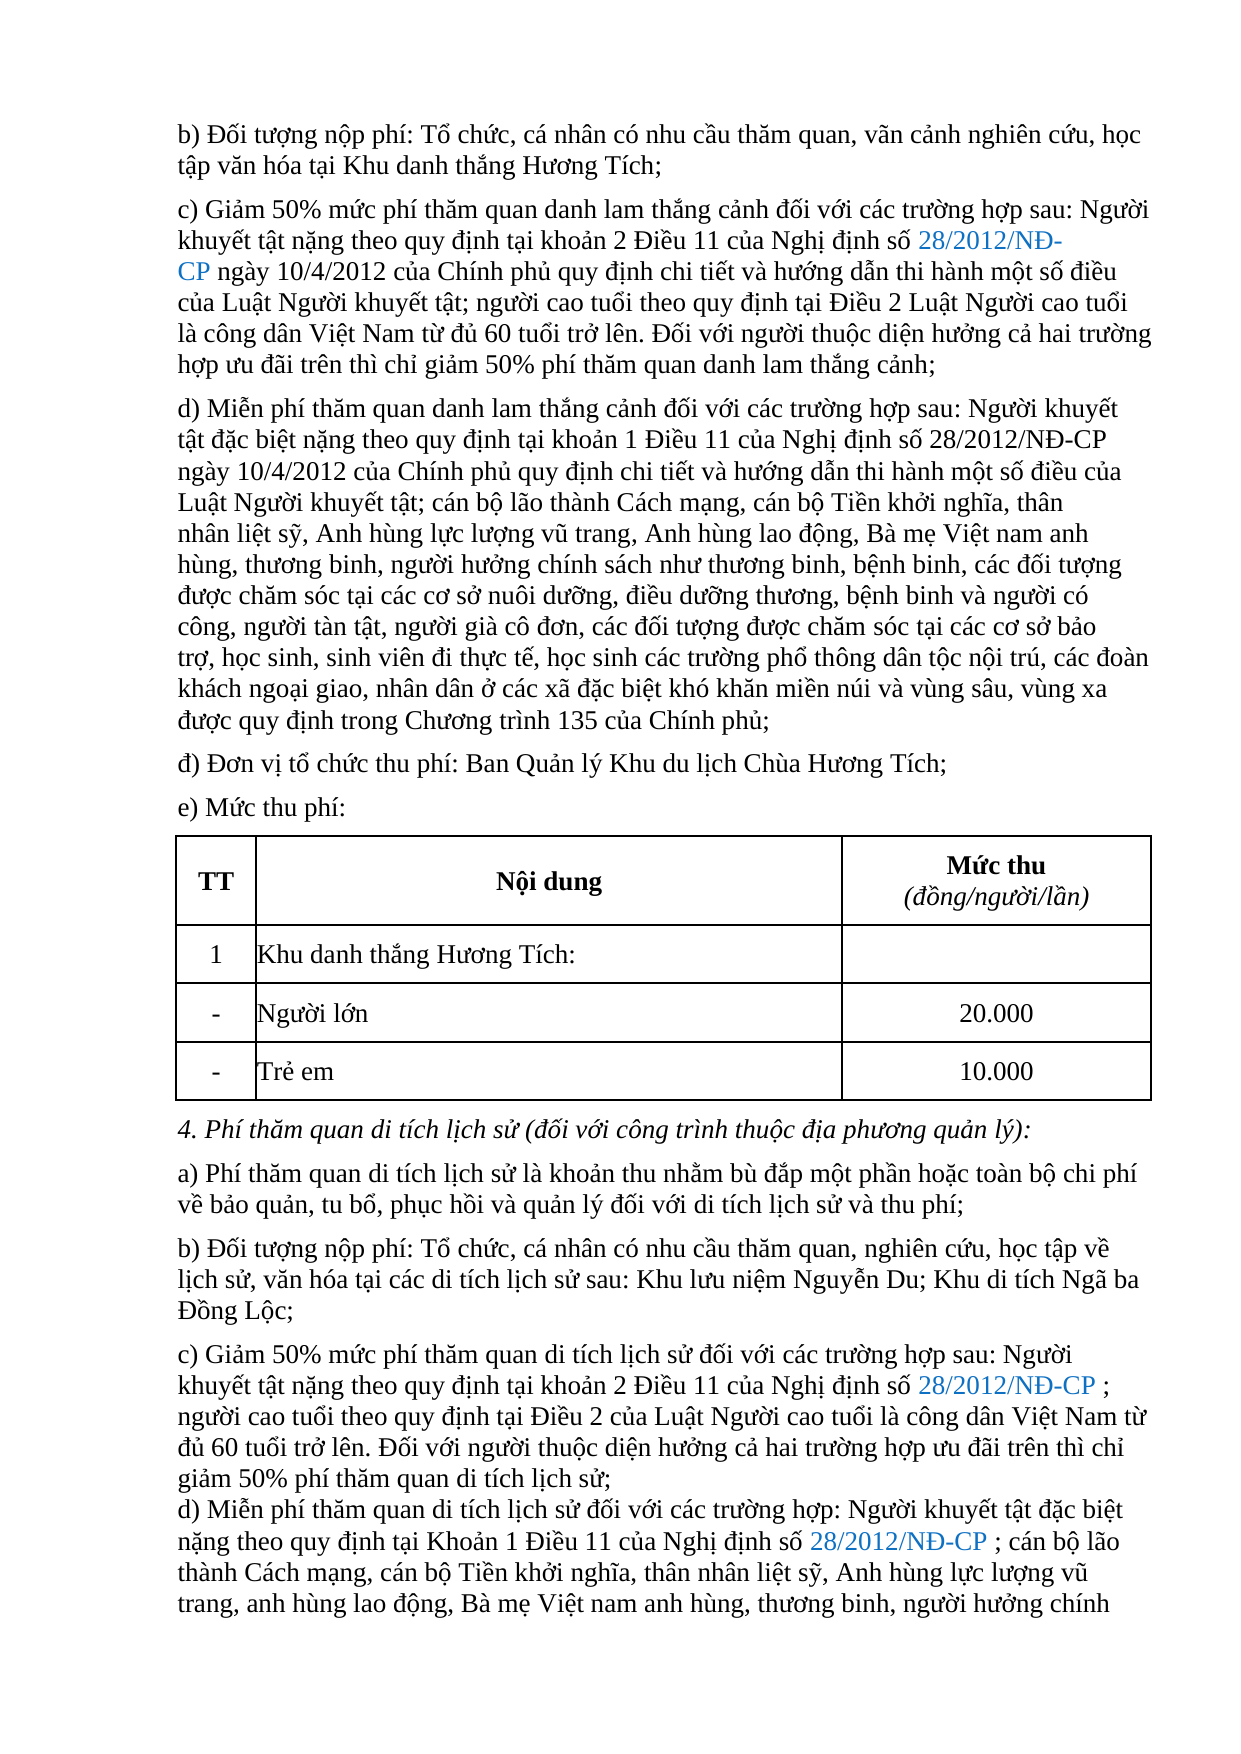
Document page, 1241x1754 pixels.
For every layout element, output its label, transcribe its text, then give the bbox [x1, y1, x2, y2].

table_cell 10.000 [843, 1043, 1150, 1099]
table_cell 1 [177, 926, 255, 982]
table_cell Người lớn [257, 984, 841, 1041]
table_cell 20.000 [843, 984, 1150, 1041]
text đ) Đơn vị tổ chức thu phí: Ban Quản lý Khu du lịch Chùa Hương Tích; [177, 747, 1152, 778]
table_header TT [177, 837, 255, 924]
text b) Đối tượng nộp phí: Tổ chức, cá nhân có nhu cầu thăm quan, nghiên cứu, học tập về lịch sử, văn hóa tại các di tích lịch sử sau: Khu lưu niệm Nguyễn Du; Khu di tích Ngã ba Đồng Lộc; [177, 1232, 1152, 1325]
text b) Đối tượng nộp phí: Tổ chức, cá nhân có nhu cầu thăm quan, vãn cảnh nghiên cứu, học tập văn hóa tại Khu danh thắng Hương Tích; [177, 118, 1152, 180]
table_cell [843, 926, 1150, 982]
text 4. Phí thăm quan di tích lịch sử (đối với công trình thuộc địa phương quản lý): [177, 1113, 1152, 1144]
text a) Phí thăm quan di tích lịch sử là khoản thu nhằm bù đắp một phần hoặc toàn bộ chi phí về bảo quản, tu bổ, phục hồi và quản lý đối với di tích lịch sử và thu phí; [177, 1157, 1152, 1219]
text c) Giảm 50% mức phí thăm quan di tích lịch sử đối với các trường hợp sau: Người khuyết tật nặng theo quy định tại khoản 2 Điều 11 của Nghị định số 28/2012/NĐ-CP ; người cao tuổi theo quy định tại Điều 2 của Luật Người cao tuổi là công dân Việt Nam từ đủ 60 tuổi trở lên. Đối với người thuộc diện hưởng cả hai trường hợp ưu đãi trên thì chỉ giảm 50% phí thăm quan di tích lịch sử; [177, 1338, 1152, 1493]
table_cell Trẻ em [257, 1043, 841, 1099]
table_cell Khu danh thắng Hương Tích: [257, 926, 841, 982]
table_header Nội dung [257, 837, 841, 924]
table_cell - [177, 1043, 255, 1099]
table_cell - [177, 984, 255, 1041]
text d) Miễn phí thăm quan danh lam thắng cảnh đối với các trường hợp sau: Người khuyết tật đặc biệt nặng theo quy định tại khoản 1 Điều 11 của Nghị định số 28/2012/NĐ-CP ngày 10/4/2012 của Chính phủ quy định chi tiết và hướng dẫn thi hành một số điều của Luật Người khuyết tật; cán bộ lão thành Cách mạng, cán bộ Tiền khởi nghĩa, thân nhân liệt sỹ, Anh hùng lực lượng vũ trang, Anh hùng lao động, Bà mẹ Việt nam anh hùng, thương binh, người hưởng chính sách như thương binh, bệnh binh, các đối tượng được chăm sóc tại các cơ sở nuôi dưỡng, điều dưỡng thương, bệnh binh và người có công, người tàn tật, người già cô đơn, các đối tượng được chăm sóc tại các cơ sở bảo trợ, học sinh, sinh viên đi thực tế, học sinh các trường phổ thông dân tộc nội trú, các đoàn khách ngoại giao, nhân dân ở các xã đặc biệt khó khăn miền núi và vùng sâu, vùng xa được quy định trong Chương trình 135 của Chính phủ; [177, 392, 1152, 735]
table_header Mức thu (đồng/người/lần) [843, 837, 1150, 924]
text c) Giảm 50% mức phí thăm quan danh lam thắng cảnh đối với các trường hợp sau: Người khuyết tật nặng theo quy định tại khoản 2 Điều 11 của Nghị định số 28/2012/NĐ-CP ngày 10/4/2012 của Chính phủ quy định chi tiết và hướng dẫn thi hành một số điều của Luật Người khuyết tật; người cao tuổi theo quy định tại Điều 2 Luật Người cao tuổi là công dân Việt Nam từ đủ 60 tuổi trở lên. Đối với người thuộc diện hưởng cả hai trường hợp ưu đãi trên thì chỉ giảm 50% phí thăm quan danh lam thắng cảnh; [177, 193, 1152, 380]
text e) Mức thu phí: [177, 791, 1152, 822]
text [177, 1493, 1152, 1618]
